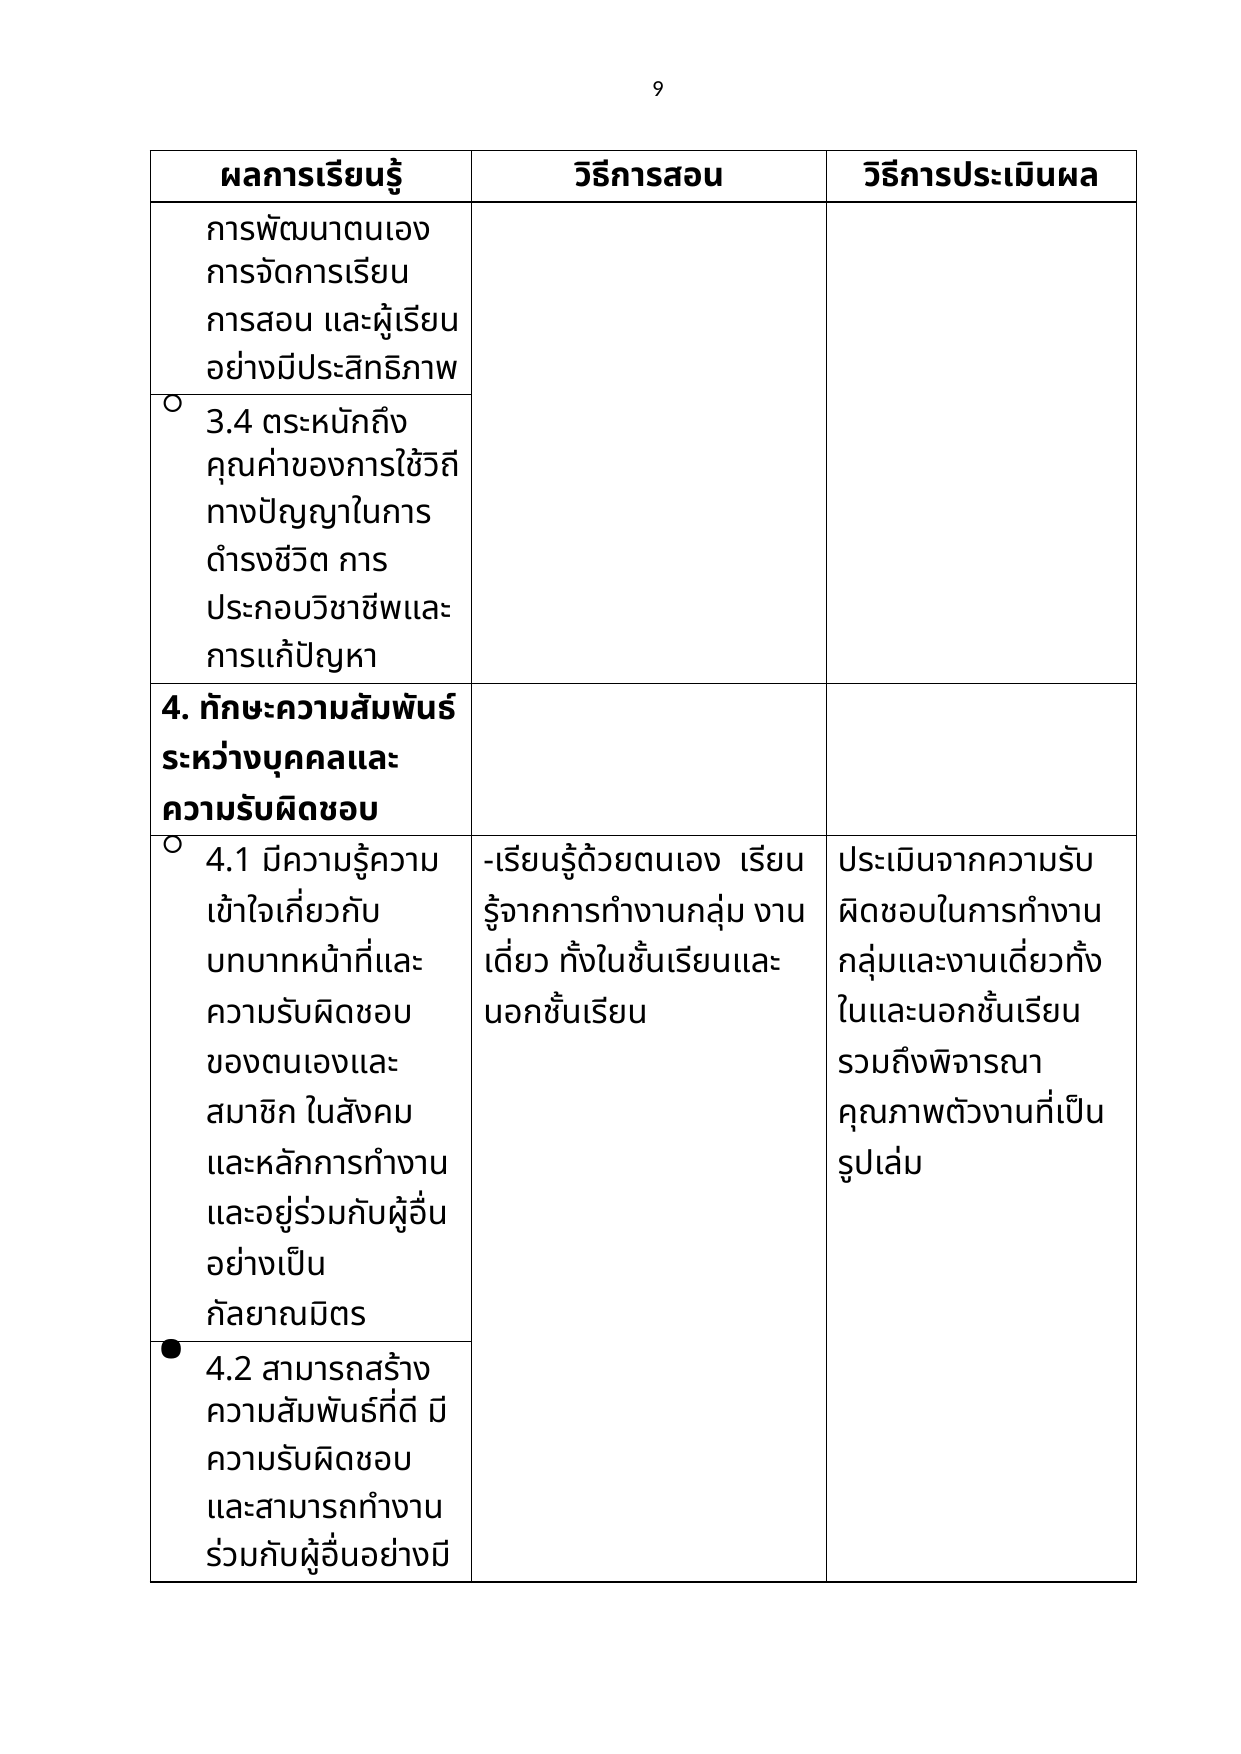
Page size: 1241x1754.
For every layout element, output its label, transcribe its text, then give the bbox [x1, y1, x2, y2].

table_cell [151, 203, 194, 394]
table_cell [827, 684, 1136, 835]
table_cell [472, 684, 826, 835]
table_cell [151, 395, 194, 683]
table_cell ประเมินจากความรับผิดชอบในการทำงานกลุ่มและงานเดี่ยวทั้งในและนอกชั้นเรียน รวมถึงพิจารณาคุณภาพตัวงานที่เป็นรูปเล่ม [827, 836, 1136, 1581]
table_header วิธีการสอน [472, 151, 826, 201]
table_header วิธีการประเมินผล [827, 151, 1136, 201]
table_cell 4. ทักษะความสัมพันธ์ระหว่างบุคคลและความรับผิดชอบ [151, 684, 471, 835]
table_cell -เรียนรู้ด้วยตนเอง เรียนรู้จากการทำงานกลุ่ม งานเดี่ยว ทั้งในชั้นเรียนและนอกชั้นเรียน [472, 836, 826, 1581]
table_cell 3.4 ตระหนักถึงคุณค่าของการใช้วิถีทางปัญญาในการดำรงชีวิต การประกอบวิชาชีพและการแก้ปัญหา [194, 395, 471, 683]
table_header ผลการเรียนรู้ [151, 151, 471, 201]
table_cell 4.1 มีความรู้ความเข้าใจเกี่ยวกับบทบาทหน้าที่และความรับผิดชอบของตนเองและสมาชิก ในสังคม และหลักการทำงานและอยู่ร่วมกับผู้อื่นอย่างเป็นกัลยาณมิตร [194, 836, 471, 1341]
table_cell [151, 836, 194, 1341]
table_cell [151, 1342, 194, 1581]
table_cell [194, 1342, 471, 1581]
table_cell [194, 203, 471, 394]
